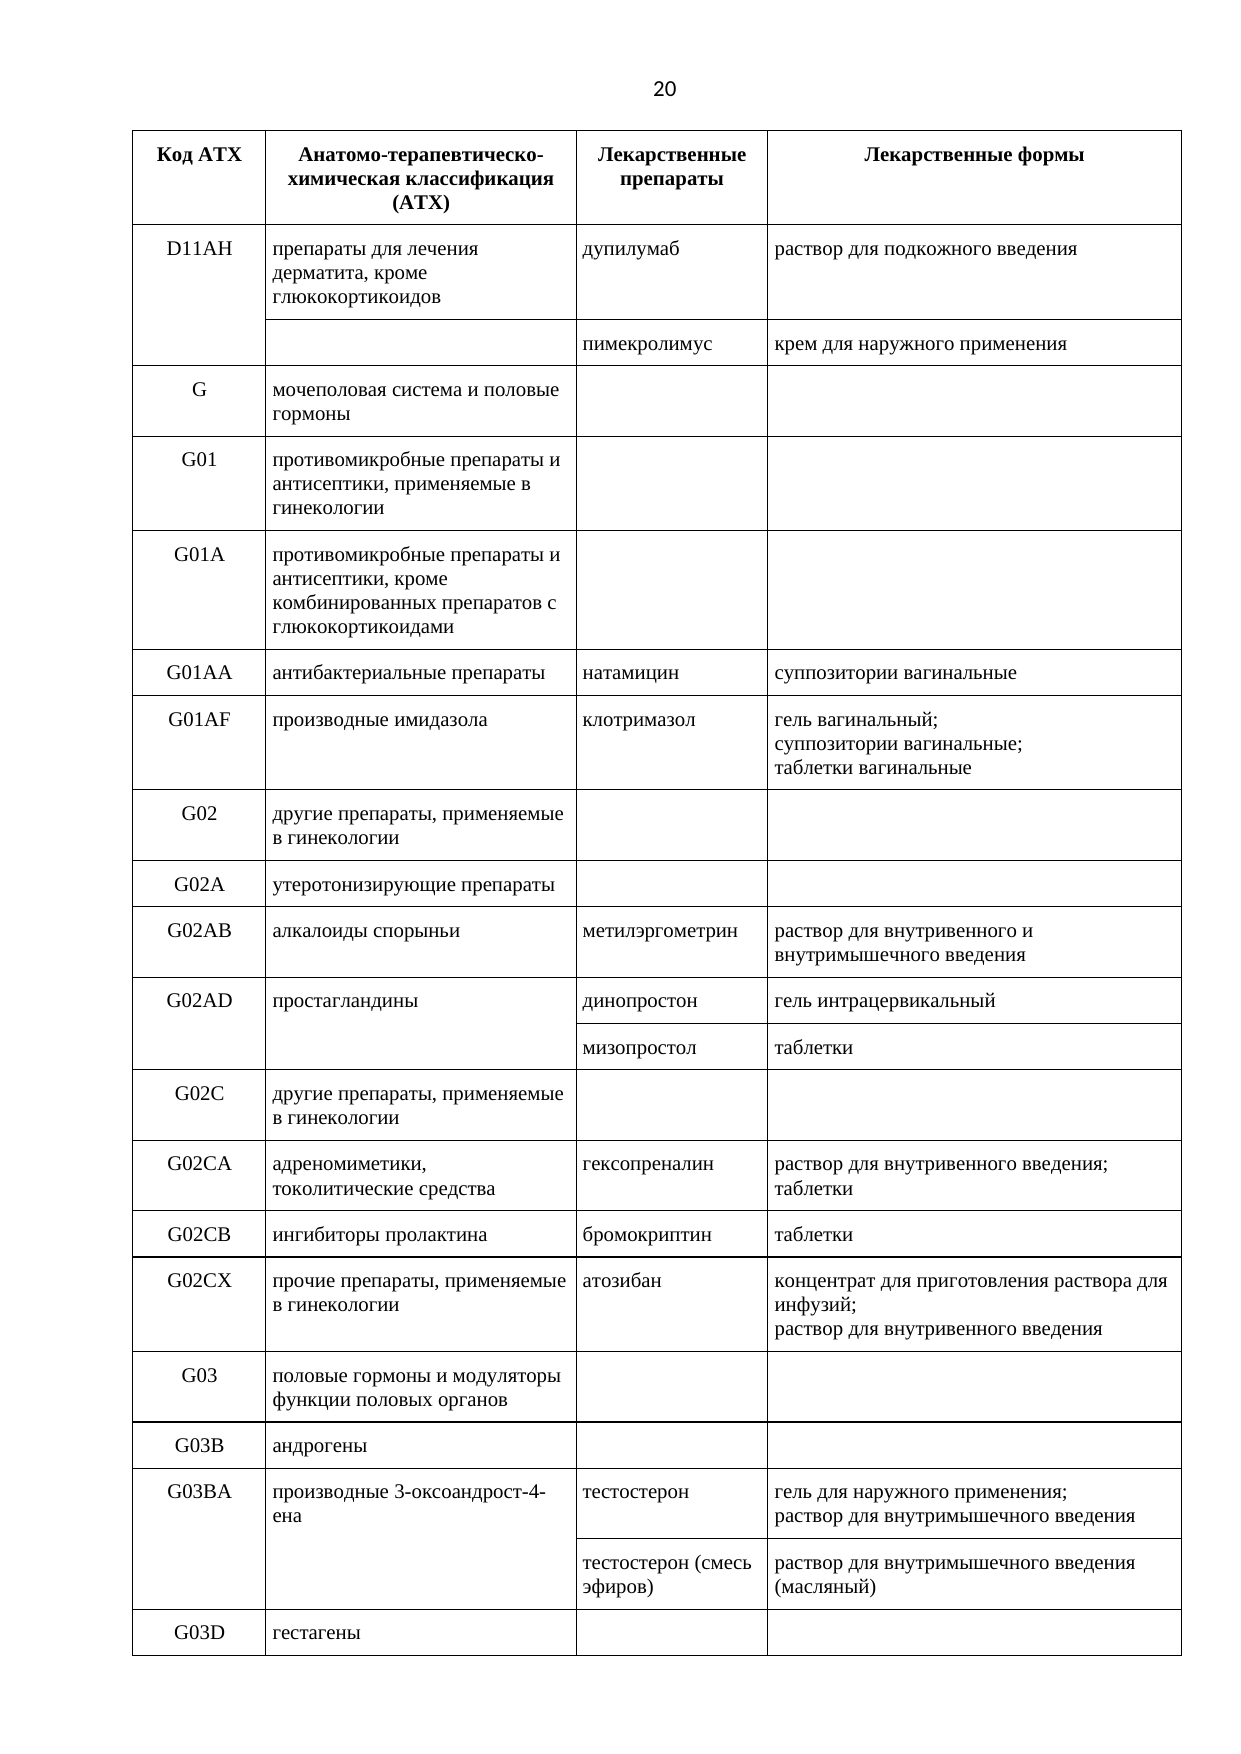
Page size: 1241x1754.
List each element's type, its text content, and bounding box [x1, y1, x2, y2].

table_cell противомикробные препараты и антисептики, применяемые в гинекологии [266, 437, 576, 530]
table_cell производные 3-оксоандрост-4-ена [266, 1469, 576, 1608]
table_cell таблетки [768, 1024, 1181, 1069]
table_cell G01AA [133, 650, 265, 695]
table_cell дупилумаб [577, 225, 767, 319]
table_cell [768, 366, 1181, 436]
table_cell тестостерон (смесь эфиров) [577, 1539, 767, 1608]
table_cell алкалоиды спорыньи [266, 907, 576, 977]
table_header Код АТХ [133, 131, 265, 224]
table_cell [768, 1610, 1181, 1655]
table_cell [577, 861, 767, 906]
table_cell гель вагинальный; суппозитории вагинальные; таблетки вагинальные [768, 696, 1181, 789]
table_cell ингибиторы пролактина [266, 1211, 576, 1256]
table_cell [577, 1070, 767, 1140]
table_cell атозибан [577, 1258, 767, 1351]
table_cell G [133, 366, 265, 436]
table_cell суппозитории вагинальные [768, 650, 1181, 695]
table_header Лекарственные формы [768, 131, 1181, 224]
table_cell G02AD [133, 978, 265, 1069]
table_cell гестагены [266, 1610, 576, 1655]
table_cell [768, 437, 1181, 530]
table_cell мочеполовая система и половые гормоны [266, 366, 576, 436]
table_cell G01AF [133, 696, 265, 789]
table_cell [266, 320, 576, 365]
table_cell G02A [133, 861, 265, 906]
table_cell G01 [133, 437, 265, 530]
table_cell другие препараты, применяемые в гинекологии [266, 1070, 576, 1140]
table_cell половые гормоны и модуляторы функции половых органов [266, 1352, 576, 1421]
table_cell бромокриптин [577, 1211, 767, 1256]
table_cell G02 [133, 790, 265, 860]
table_cell [768, 1423, 1181, 1468]
table_cell динопростон [577, 978, 767, 1023]
table_cell другие препараты, применяемые в гинекологии [266, 790, 576, 860]
table_cell раствор для внутривенного введения; таблетки [768, 1141, 1181, 1210]
table_cell адреномиметики, токолитические средства [266, 1141, 576, 1210]
table_cell гексопреналин [577, 1141, 767, 1210]
table_header Анатомо-терапевтическо-химическая классификация (АТХ) [266, 131, 576, 224]
table_cell [768, 1352, 1181, 1421]
table_cell производные имидазола [266, 696, 576, 789]
table_cell D11AH [133, 225, 265, 365]
table_cell раствор для внутривенного и внутримышечного введения [768, 907, 1181, 977]
table_header Лекарственные препараты [577, 131, 767, 224]
table_cell G03 [133, 1352, 265, 1421]
table_cell противомикробные препараты и антисептики, кроме комбинированных препаратов с глюкокортикоидами [266, 531, 576, 648]
table_cell натамицин [577, 650, 767, 695]
table_cell [577, 437, 767, 530]
table_cell [768, 1070, 1181, 1140]
table_cell крем для наружного применения [768, 320, 1181, 365]
table_cell антибактериальные препараты [266, 650, 576, 695]
table_cell гель для наружного применения; раствор для внутримышечного введения [768, 1469, 1181, 1538]
table_cell [577, 1423, 767, 1468]
table_cell [577, 1610, 767, 1655]
table_cell мизопростол [577, 1024, 767, 1069]
table_cell G02AB [133, 907, 265, 977]
table_cell [577, 1352, 767, 1421]
table_cell андрогены [266, 1423, 576, 1468]
table_cell G03BA [133, 1469, 265, 1608]
table_cell метилэргометрин [577, 907, 767, 977]
table_cell [768, 790, 1181, 860]
table_cell G02CX [133, 1258, 265, 1351]
table_cell G02CB [133, 1211, 265, 1256]
table_cell концентрат для приготовления раствора для инфузий; раствор для внутривенного введения [768, 1258, 1181, 1351]
table_cell [768, 531, 1181, 648]
table_cell G03B [133, 1423, 265, 1468]
table_cell [577, 790, 767, 860]
table_cell [577, 366, 767, 436]
table_cell прочие препараты, применяемые в гинекологии [266, 1258, 576, 1351]
table_cell G01A [133, 531, 265, 648]
table_cell раствор для подкожного введения [768, 225, 1181, 319]
table_cell G02C [133, 1070, 265, 1140]
table_cell G03D [133, 1610, 265, 1655]
table_cell тестостерон [577, 1469, 767, 1538]
table_cell таблетки [768, 1211, 1181, 1256]
table_cell [577, 531, 767, 648]
table_cell гель интрацервикальный [768, 978, 1181, 1023]
table_cell препараты для лечения дерматита, кроме глюкокортикоидов [266, 225, 576, 319]
table_cell раствор для внутримышечного введения (масляный) [768, 1539, 1181, 1608]
table_cell G02CA [133, 1141, 265, 1210]
table_cell [768, 861, 1181, 906]
table_cell простагландины [266, 978, 576, 1069]
table_cell утеротонизирующие препараты [266, 861, 576, 906]
table_cell клотримазол [577, 696, 767, 789]
table_cell пимекролимус [577, 320, 767, 365]
